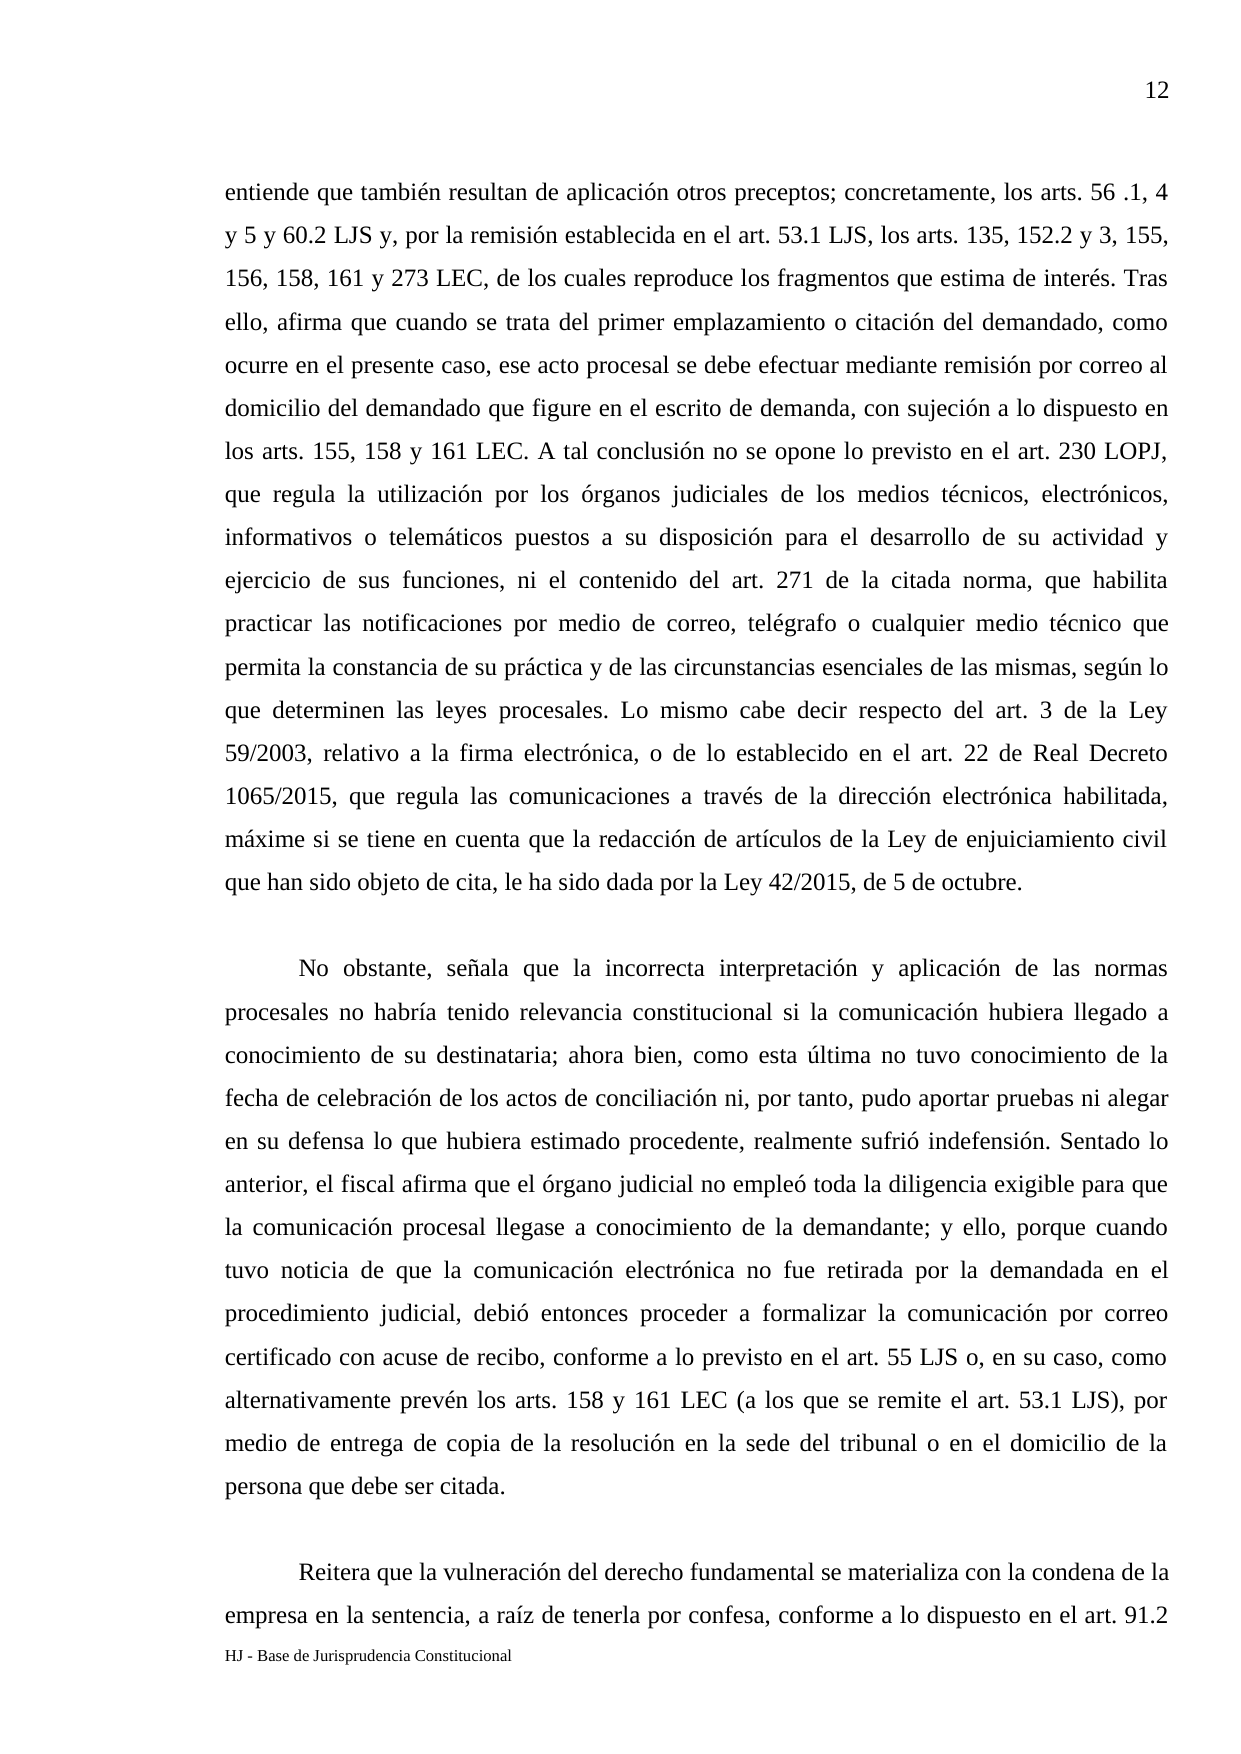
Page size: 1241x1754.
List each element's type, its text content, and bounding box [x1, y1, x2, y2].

text No obstante, señala que la incorrecta interpretación y aplicación de las normas procesales no habría tenido relevancia constitucional si la comunicación hubiera llegado a conocimiento de su destinataria; ahora bien, como esta última no tuvo conocimiento de la fecha de celebración de los actos de conciliación ni, por tanto, pudo aportar pruebas ni alegar en su defensa lo que hubiera estimado procedente, realmente sufrió indefensión. Sentado lo anterior, el fiscal afirma que el órgano judicial no empleó toda la diligencia exigible para que la comunicación procesal llegase a conocimiento de la demandante; y ello, porque cuando tuvo noticia de que la comunicación electrónica no fue retirada por la demandada en el procedimiento judicial, debió entonces proceder a formalizar la comunicación por correo certificado con acuse de recibo, conforme a lo previsto en el art. 55 LJS o, en su caso, como alternativamente prevén los arts. 158 y 161 LEC (a los que se remite el art. 53.1 LJS), por medio de entrega de copia de la resolución en la sede del tribunal o en el domicilio de la persona que debe ser citada. [224, 953, 1169, 1500]
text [224, 1557, 1169, 1629]
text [224, 177, 1169, 896]
